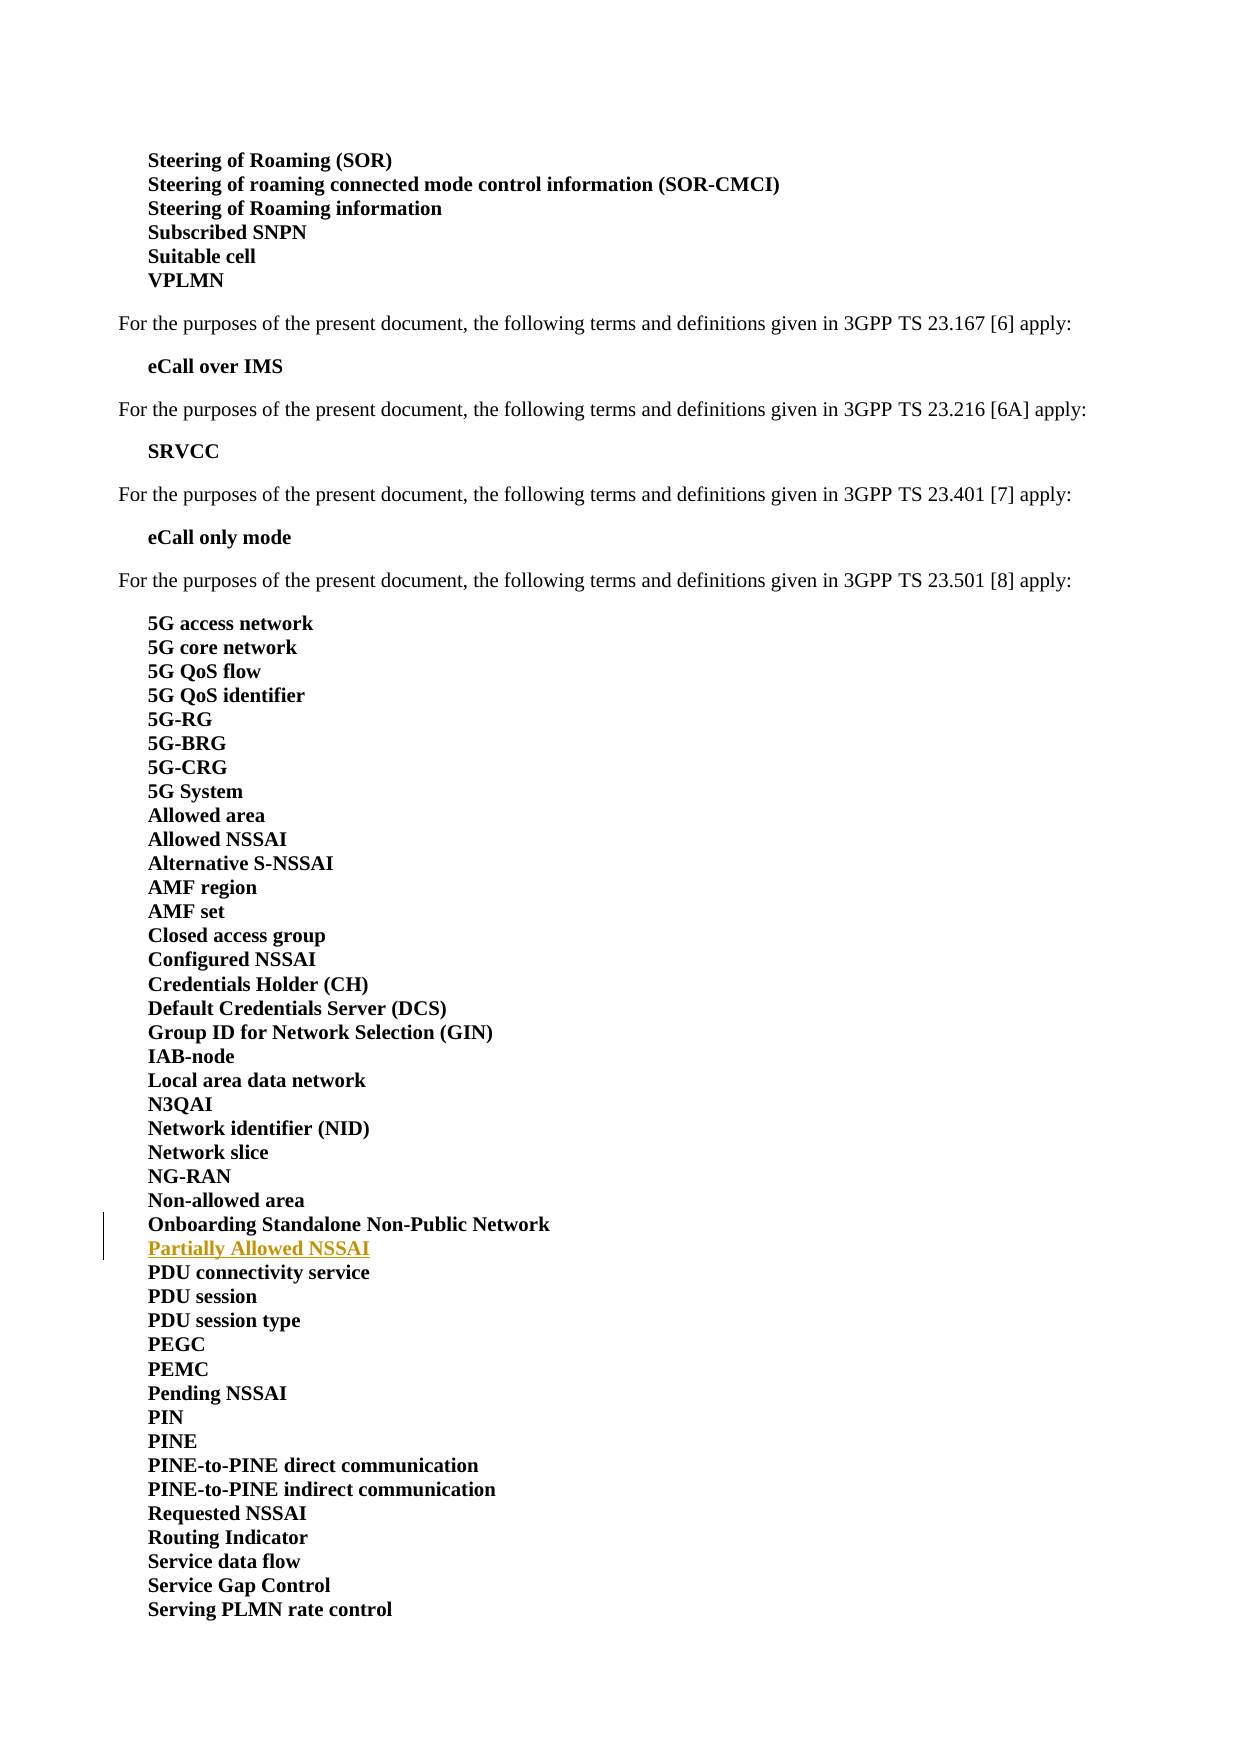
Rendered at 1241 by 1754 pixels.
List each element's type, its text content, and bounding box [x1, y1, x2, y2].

text Credentials Holder (CH) [148, 971, 1122, 996]
text 5G System [148, 779, 1122, 803]
text PINE-to-PINE indirect communication [148, 1477, 1122, 1501]
text Routing Indicator [148, 1525, 1122, 1549]
text 5G-BRG [148, 731, 1122, 755]
text PDU session type [148, 1308, 1122, 1332]
text Network slice [148, 1140, 1122, 1164]
text NG-RAN [148, 1164, 1122, 1188]
text Service Gap Control [148, 1573, 1122, 1597]
text Network identifier (NID) [148, 1116, 1122, 1140]
text AMF set [148, 899, 1122, 923]
text Requested NSSAI [148, 1501, 1122, 1525]
text Onboarding Standalone Non-Public Network [148, 1212, 1122, 1236]
text Suitable cell [148, 244, 1122, 268]
text For the purposes of the present document, the following terms and definitions given in 3GPP TS 23.501 [8] apply: [118, 568, 1122, 592]
text PDU session [148, 1284, 1122, 1308]
text N3QAI [148, 1092, 1122, 1116]
text Subscribed SNPN [148, 220, 1122, 244]
text Group ID for Network Selection (GIN) [148, 1019, 1122, 1044]
text AMF region [148, 875, 1122, 899]
text PINE-to-PINE direct communication [148, 1453, 1122, 1477]
text 5G QoS identifier [148, 683, 1122, 707]
text VPLMN [148, 268, 1122, 292]
text PEMC [148, 1356, 1122, 1381]
text Alternative S-NSSAI [148, 851, 1122, 875]
text SRVCC [148, 439, 1122, 463]
text PDU connectivity service [148, 1260, 1122, 1284]
text Steering of Roaming information [148, 196, 1122, 220]
text 5G core network [148, 634, 1122, 659]
text Pending NSSAI [148, 1381, 1122, 1404]
text Steering of Roaming (SOR) [148, 148, 1122, 172]
text For the purposes of the present document, the following terms and definitions given in 3GPP TS 23.167 [6] apply: [118, 311, 1122, 335]
text PINE [148, 1429, 1122, 1453]
text PEGC [148, 1332, 1122, 1356]
text For the purposes of the present document, the following terms and definitions given in 3GPP TS 23.401 [7] apply: [118, 482, 1122, 506]
text Service data flow [148, 1549, 1122, 1573]
text Closed access group [148, 923, 1122, 947]
text eCall over IMS [148, 354, 1122, 378]
text 5G access network [148, 611, 1122, 634]
text 5G-RG [148, 707, 1122, 731]
text Configured NSSAI [148, 947, 1122, 971]
text IAB-node [148, 1044, 1122, 1068]
text eCall only mode [148, 525, 1122, 549]
text Local area data network [148, 1068, 1122, 1092]
text Serving PLMN rate control [148, 1597, 1122, 1621]
text For the purposes of the present document, the following terms and definitions given in 3GPP TS 23.216 [6A] apply: [118, 396, 1122, 421]
text Allowed NSSAI [148, 827, 1122, 851]
text PIN [148, 1404, 1122, 1429]
text Non-allowed area [148, 1188, 1122, 1212]
text Default Credentials Server (DCS) [148, 996, 1122, 1019]
text 5G QoS flow [148, 659, 1122, 683]
text 5G-CRG [148, 755, 1122, 779]
text Steering of roaming connected mode control information (SOR-CMCI) [148, 172, 1122, 196]
text Allowed area [148, 803, 1122, 827]
